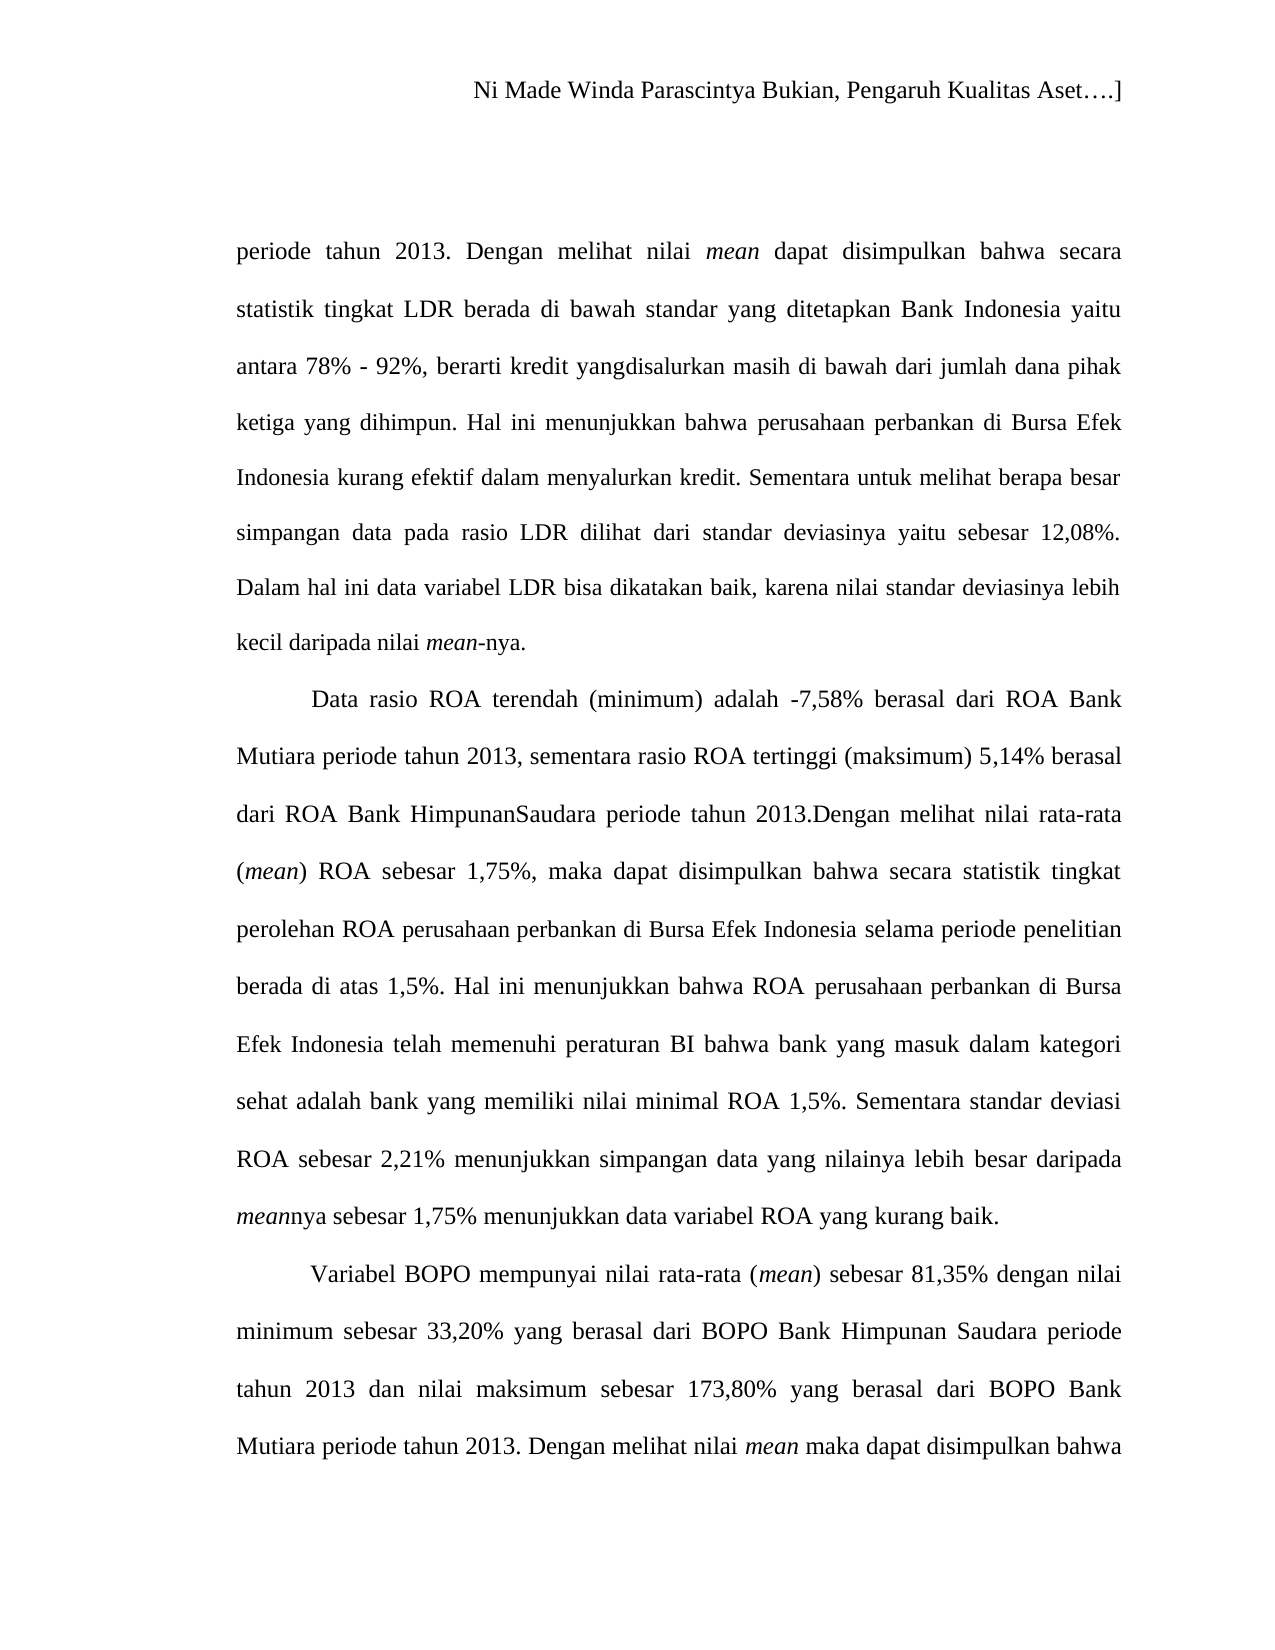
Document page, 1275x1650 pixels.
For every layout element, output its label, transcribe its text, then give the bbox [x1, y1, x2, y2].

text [236, 236, 1122, 656]
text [236, 1259, 1122, 1460]
text Data rasio ROA terendah (minimum) adalah -7,58% berasal dari ROA Bank Mutiara periode tahun 2013, sementara rasio ROA tertinggi (maksimum) 5,14% berasal dari ROA Bank HimpunanSaudara periode tahun 2013.Dengan melihat nilai rata-rata (mean) ROA sebesar 1,75%, maka dapat disimpulkan bahwa secara statistik tingkat perolehan ROA perusahaan perbankan di Bursa Efek Indonesia selama periode penelitian berada di atas 1,5%. Hal ini menunjukkan bahwa ROA perusahaan perbankan di Bursa Efek Indonesia telah memenuhi peraturan BI bahwa bank yang masuk dalam kategori sehat adalah bank yang memiliki nilai minimal ROA 1,5%. Sementara standar deviasi ROA sebesar 2,21% menunjukkan simpangan data yang nilainya lebih besar daripada meannya sebesar 1,75% menunjukkan data variabel ROA yang kurang baik. [236, 684, 1122, 1230]
